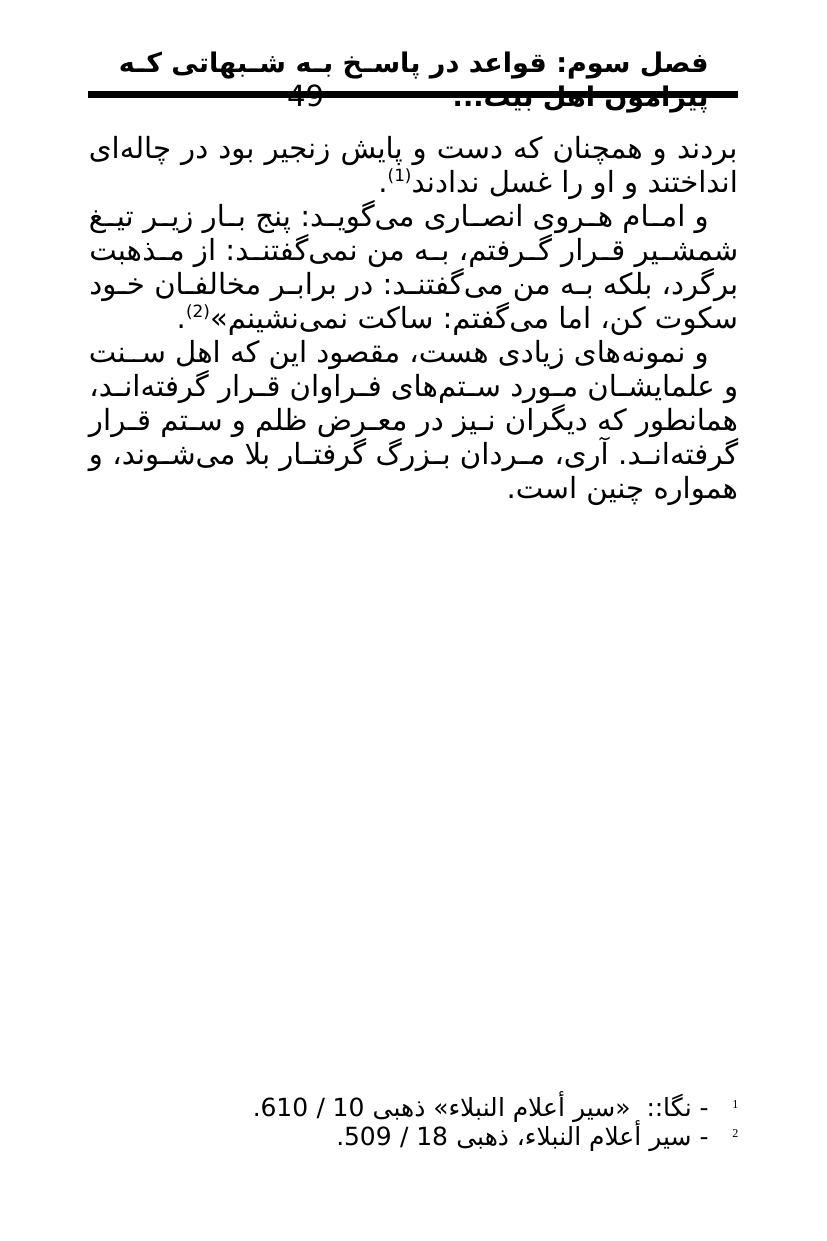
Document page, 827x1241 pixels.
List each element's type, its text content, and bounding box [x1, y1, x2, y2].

text و امام هروی انصاری می‌گوید: پنج بار زیر تیغ شمشیر قرار گرفتم، به من نمی‌گفتند: از مذهبت برگرد، بلکه به من می‌گفتند: در برابر مخالفان خود سکوت کن، اما می‌گفتم: ساکت نمی‌نشینم»(). [89, 199, 738, 335]
text و نمونه‌های زیادی هست، مقصود این که اهل سنت و علمایشان مورد ستم‌های فراوان قرار گرفته‌اند، همانطور که دیگران نیز در معرض ظلم و ستم قرار گرفته‌اند. آری، مردان بزرگ گرفتار بلا می‌شوند، و همواره چنین است. [89, 335, 738, 505]
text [89, 132, 738, 199]
